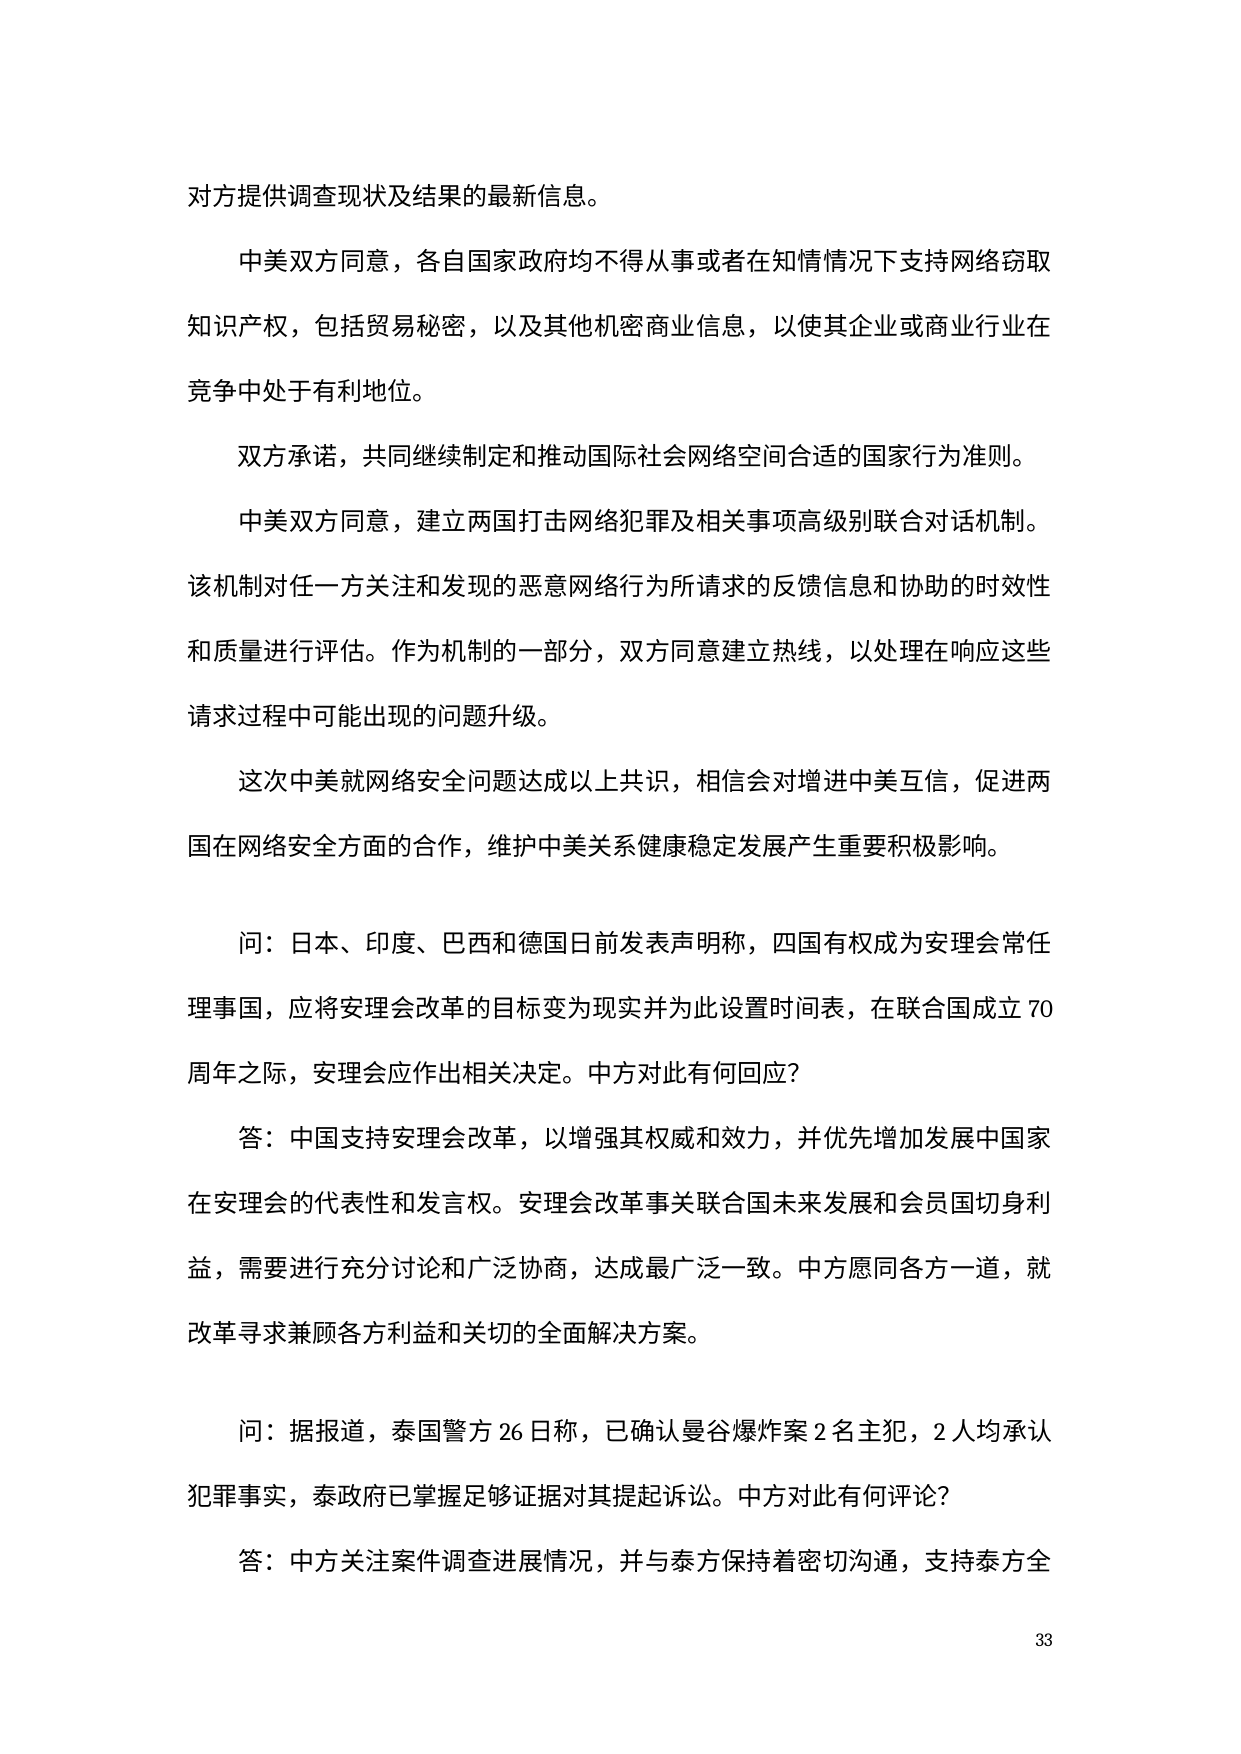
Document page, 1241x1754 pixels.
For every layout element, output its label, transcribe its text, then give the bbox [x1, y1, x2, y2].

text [187, 162, 1053, 227]
text 问：据报道，泰国警方26日称，已确认曼谷爆炸案2名主犯，2人均承认犯罪事实，泰政府已掌握足够证据对其提起诉讼。中方对此有何评论？ [187, 1397, 1053, 1527]
text 问：日本、印度、巴西和德国日前发表声明称，四国有权成为安理会常任理事国，应将安理会改革的目标变为现实并为此设置时间表，在联合国成立70周年之际，安理会应作出相关决定。中方对此有何回应？ [187, 909, 1053, 1104]
text 这次中美就网络安全问题达成以上共识，相信会对增进中美互信，促进两国在网络安全方面的合作，维护中美关系健康稳定发展产生重要积极影响。 [187, 747, 1053, 877]
text 中美双方同意，建立两国打击网络犯罪及相关事项高级别联合对话机制。该机制对任一方关注和发现的恶意网络行为所请求的反馈信息和协助的时效性和质量进行评估。作为机制的一部分，双方同意建立热线，以处理在响应这些请求过程中可能出现的问题升级。 [187, 487, 1053, 747]
text 双方承诺，共同继续制定和推动国际社会网络空间合适的国家行为准则。 [187, 422, 1053, 487]
text 中美双方同意，各自国家政府均不得从事或者在知情情况下支持网络窃取知识产权，包括贸易秘密，以及其他机密商业信息，以使其企业或商业行业在竞争中处于有利地位。 [187, 227, 1053, 422]
text 答：中国支持安理会改革，以增强其权威和效力，并优先增加发展中国家在安理会的代表性和发言权。安理会改革事关联合国未来发展和会员国切身利益，需要进行充分讨论和广泛协商，达成最广泛一致。中方愿同各方一道，就改革寻求兼顾各方利益和关切的全面解决方案。 [187, 1104, 1053, 1364]
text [187, 1527, 1053, 1592]
